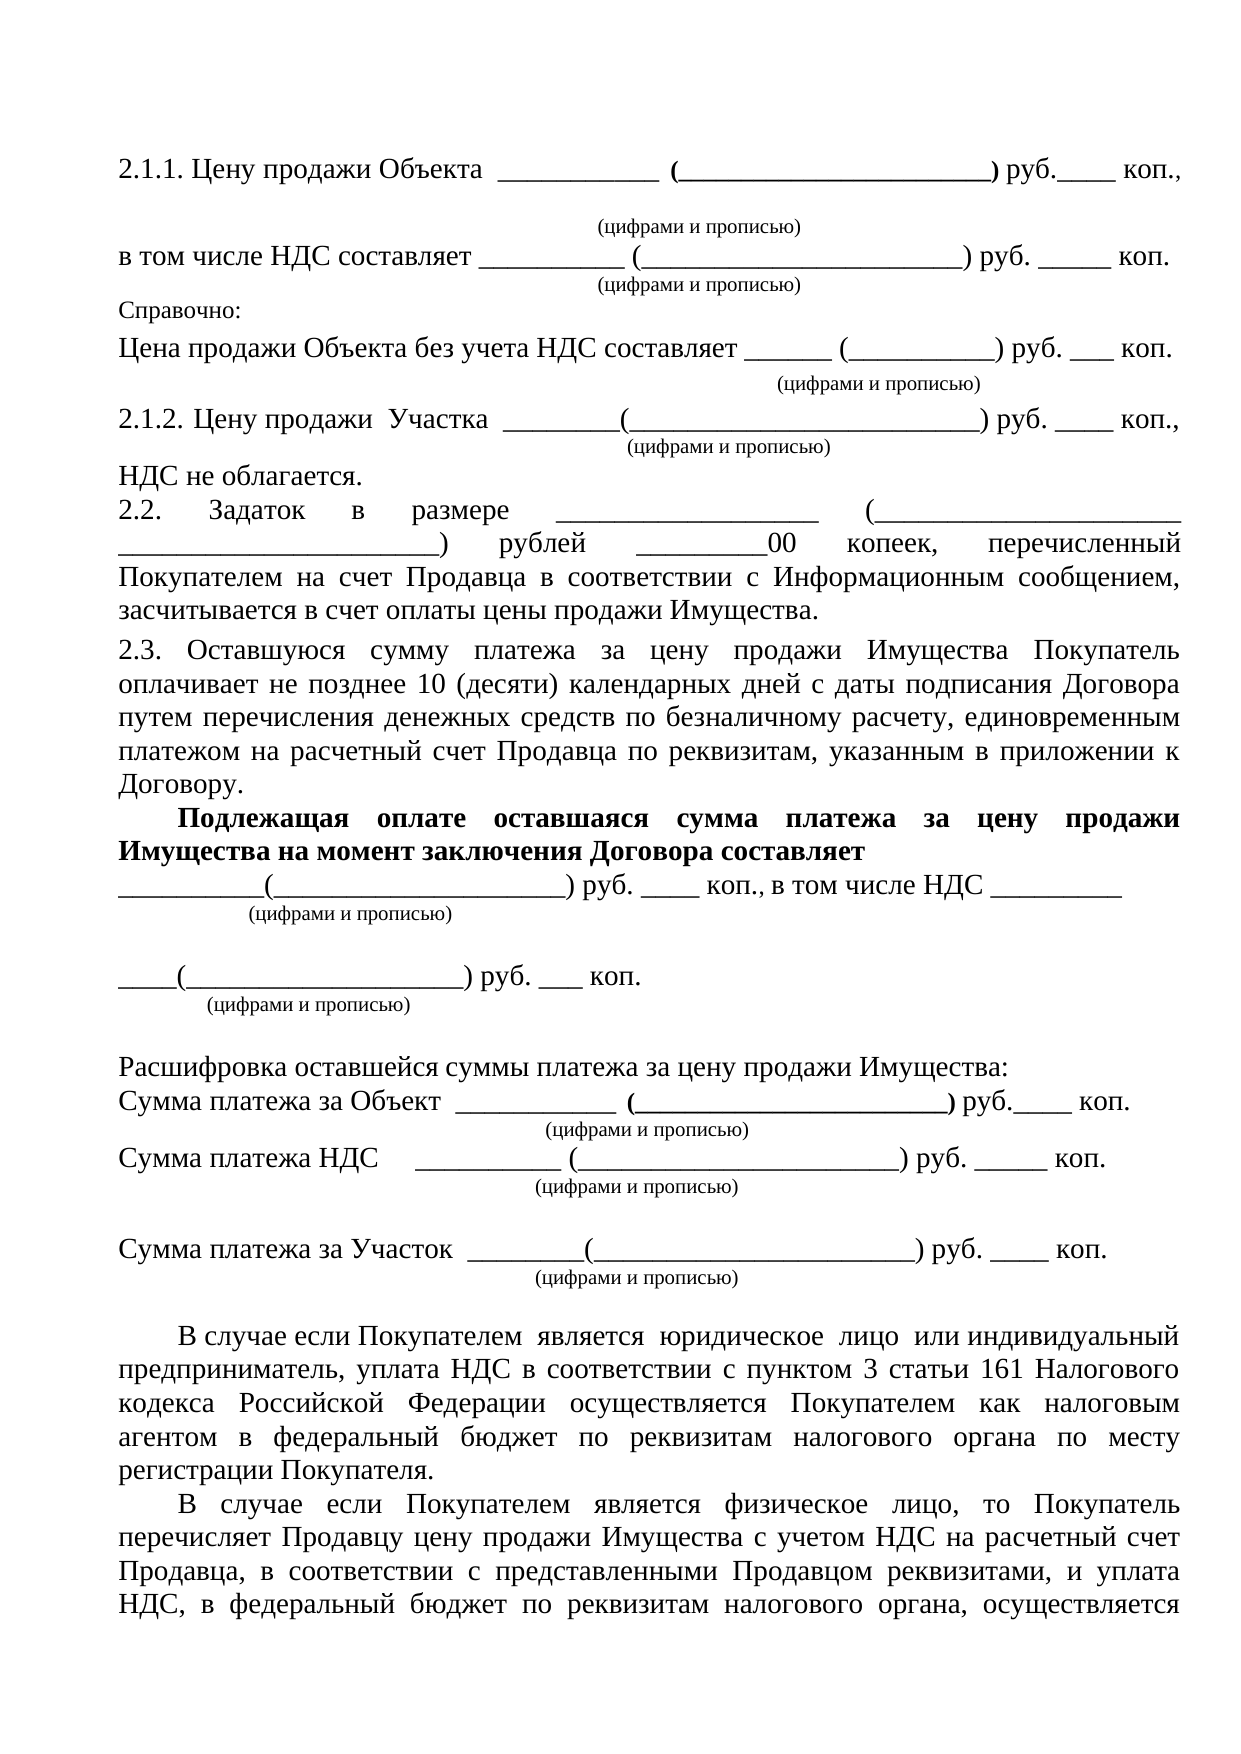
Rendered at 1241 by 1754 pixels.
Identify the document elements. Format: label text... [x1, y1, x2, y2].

text в том числе НДС составляет __________ (______________________) руб. _____ коп. [118, 238, 1181, 272]
text Расшифровка оставшейся суммы платежа за цену продажи Имущества: [118, 1049, 1181, 1083]
text Подлежащая оплате оставшаяся сумма платежа за цену продажи Имущества на момент заключения Договора составляет [118, 800, 1181, 867]
text Сумма платежа за Объект ___________ (_________________________) руб.____ коп. [118, 1083, 1181, 1116]
text Сумма платежа за Участок ________(______________________) руб. ____ коп. [118, 1232, 1181, 1265]
text (цифрами и прописью) [118, 992, 1181, 1016]
text НДС не облагается. [118, 458, 1181, 492]
text 2.3. Оставшуюся сумму платежа за цену продажи Имущества Покупатель оплачивает не позднее 10 (десяти) календарных дней с даты подписания Договора путем перечисления денежных средств по безналичному расчету, единовременным платежом на расчетный счет Продавца по реквизитам, указанным в приложении к Договору. [118, 632, 1181, 800]
text (цифрами и прописью) [118, 214, 1181, 238]
text ____(___________________) руб. ___ коп. [118, 958, 1181, 992]
text 2.1.1. Цену продажи Объекта ___________ (_________________________) руб.____ коп., [118, 152, 1181, 214]
text (цифрами и прописью) [118, 1116, 1181, 1141]
text В случае если Покупателем является юридическое лицо или индивидуальный предприниматель, уплата НДС в соответствии с пунктом 3 статьи 161 Налогового кодекса Российской Федерации осуществляется Покупателем как налоговым агентом в федеральный бюджет по реквизитам налогового органа по месту регистрации Покупателя. [118, 1318, 1181, 1486]
text (цифрами и прописью) [118, 901, 1181, 925]
text (цифрами и прописью) [118, 1174, 1181, 1198]
text (цифрами и прописью) [118, 272, 1181, 296]
text 2.2. Задаток в размере __________________ (_____________________ ______________________) рублей _________00 копеек, перечисленный Покупателем на счет Продавца в соответствии с Информационным сообщением, засчитывается в счет оплаты цены продажи Имущества. [118, 492, 1181, 626]
text (цифрами и прописью) [118, 370, 1181, 394]
list Цену продажи Участка ________(________________________) руб. ____ коп., [118, 401, 1181, 434]
text Справочно: [118, 296, 1181, 324]
text Цена продажи Объекта без учета НДС составляет ______ (__________) руб. ___ коп. [118, 331, 1181, 364]
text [118, 1486, 1181, 1620]
text __________(____________________) руб. ____ коп., в том числе НДС _________ [118, 867, 1181, 901]
text (цифрами и прописью) [118, 1265, 1181, 1289]
text (цифрами и прописью) [193, 434, 1181, 458]
text Сумма платежа НДС __________ (______________________) руб. _____ коп. [118, 1141, 1181, 1174]
